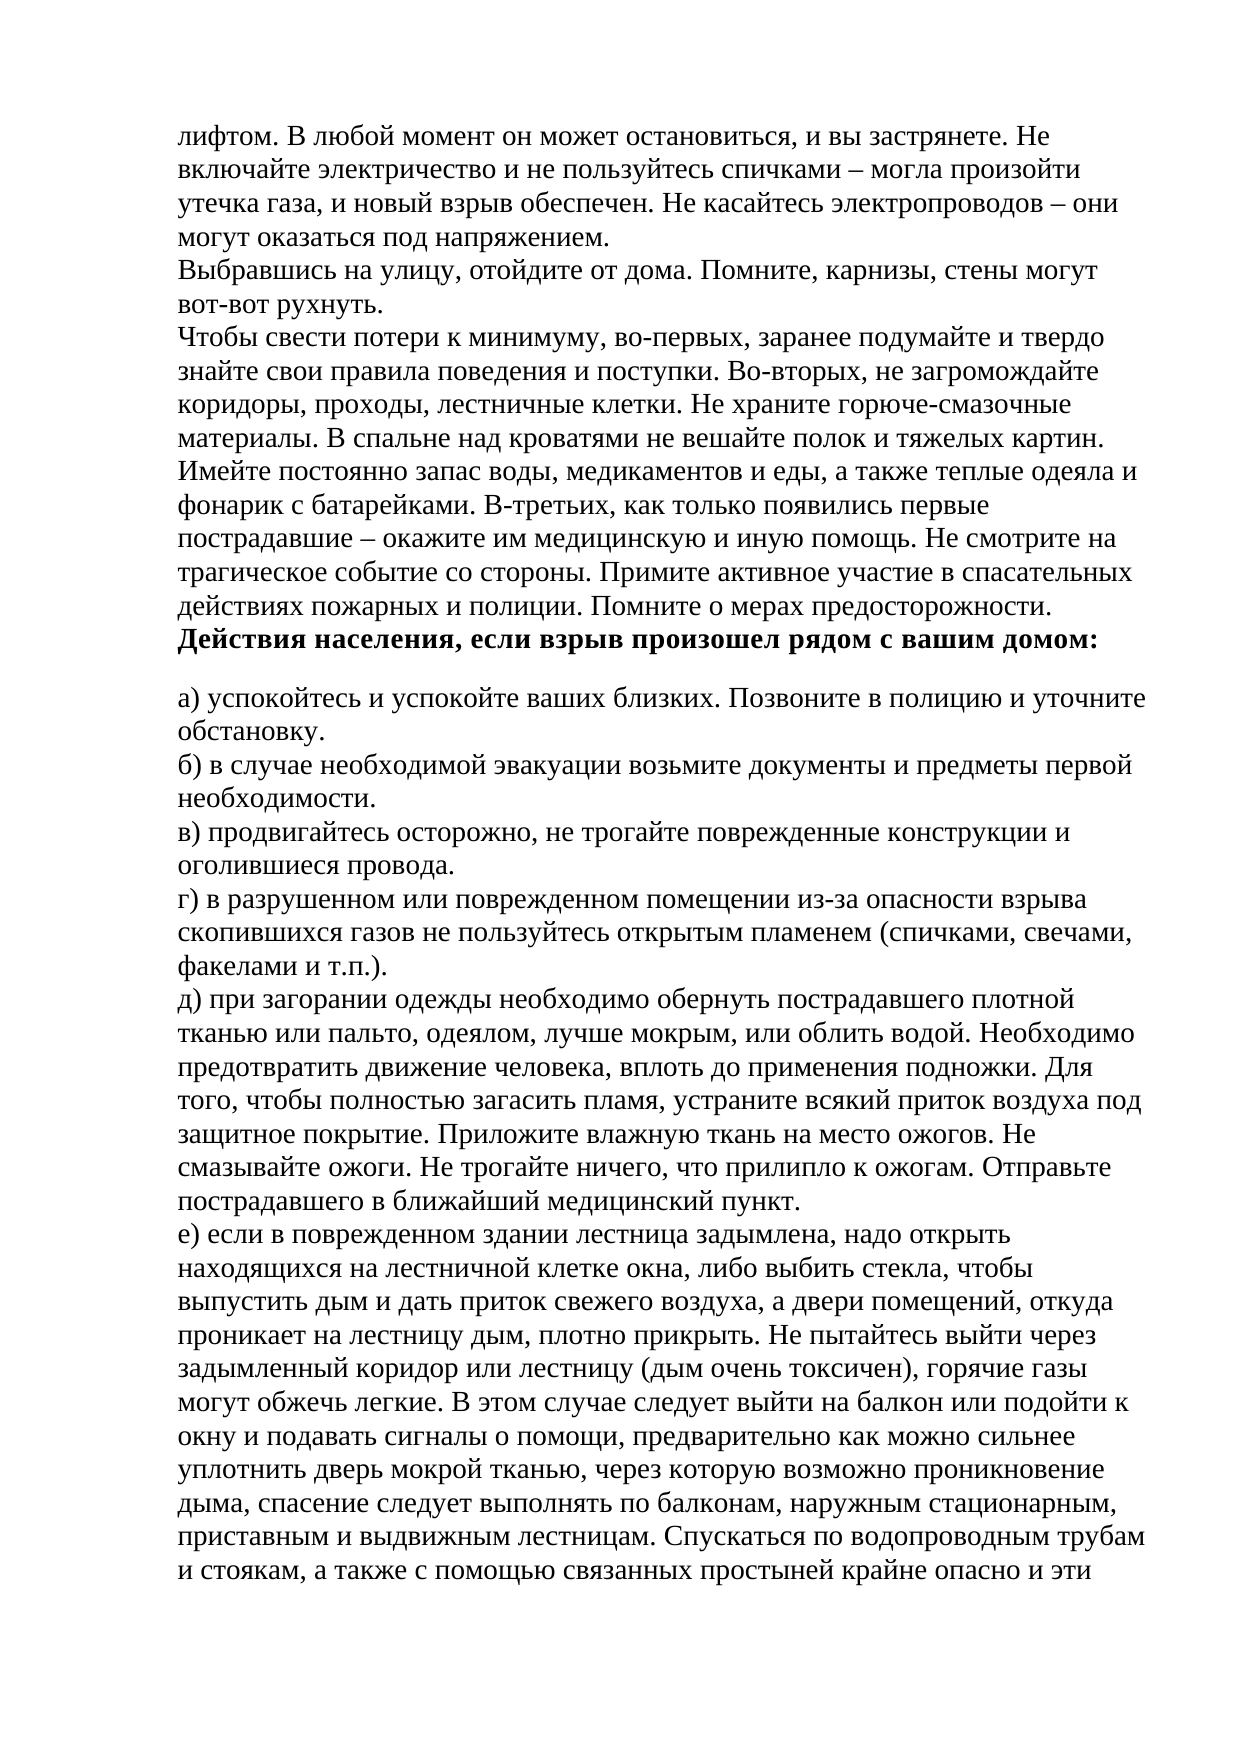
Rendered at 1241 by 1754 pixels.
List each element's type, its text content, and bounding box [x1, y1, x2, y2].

text б) в случае необходимой эвакуации возьмите документы и предметы первой необходимости. [177, 747, 1152, 814]
text д) при загорании одежды необходимо обернуть пострадавшего плотной тканью или пальто, одеялом, лучше мокрым, или облить водой. Необходимо предотвратить движение человека, вплоть до применения подножки. Для того, чтобы полностью загасить пламя, устраните всякий приток воздуха под защитное покрытие. Приложите влажную ткань на место ожогов. Не смазывайте ожоги. Не трогайте ничего, что прилипло к ожогам. Отправьте пострадавшего в ближайший медицинский пункт. [177, 982, 1152, 1216]
text Чтобы свести потери к минимуму, во-первых, заранее подумайте и твердо знайте свои правила поведения и поступки. Во-вторых, не загромождайте коридоры, проходы, лестничные клетки. Не храните горюче-смазочные материалы. В спальне над кроватями не вешайте полок и тяжелых картин. Имейте постоянно запас воды, медикаментов и еды, а также теплые одеяла и фонарик с батарейками. В-третьих, как только появились первые пострадавшие – окажите им медицинскую и иную помощь. Не смотрите на трагическое событие со стороны. Примите активное участие в спасательных действиях пожарных и полиции. Помните о мерах предосторожности. [177, 319, 1152, 621]
text г) в разрушенном или поврежденном помещении из-за опасности взрыва скопившихся газов не пользуйтесь открытым пламенем (спичками, свечами, факелами и т.п.). [177, 881, 1152, 982]
text в) продвигайтесь осторожно, не трогайте поврежденные конструкции и оголившиеся провода. [177, 814, 1152, 881]
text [177, 1216, 1152, 1585]
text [177, 118, 1152, 252]
subtitle Действия населения, если взрыв произошел рядом с вашим домом: [177, 621, 1152, 655]
text Выбравшись на улицу, отойдите от дома. Помните, карнизы, стены могут вот-вот рухнуть. [177, 252, 1152, 319]
text а) успокойтесь и успокойте ваших близких. Позвоните в полицию и уточните обстановку. [177, 680, 1152, 747]
